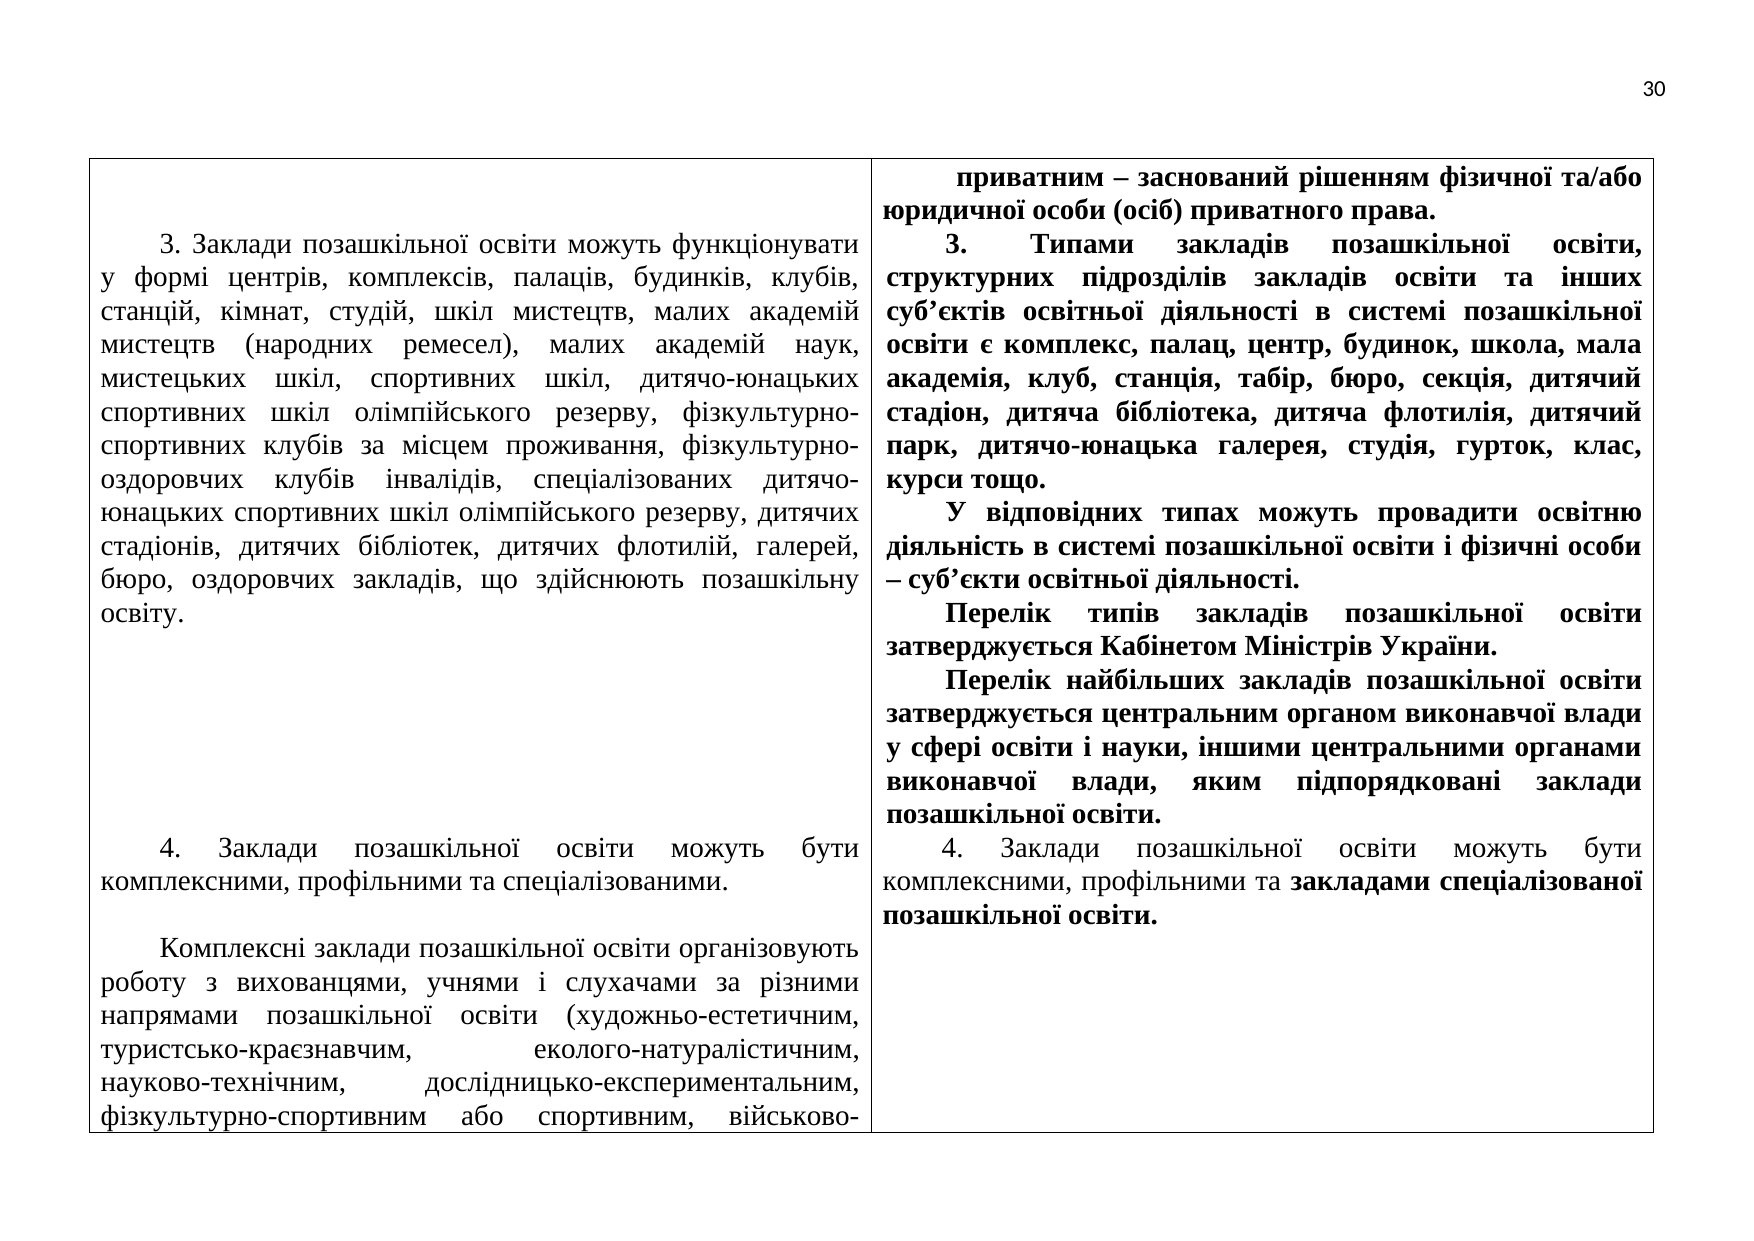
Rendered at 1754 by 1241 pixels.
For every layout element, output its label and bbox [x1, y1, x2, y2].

table_cell [90, 159, 871, 1132]
table_cell [872, 159, 1653, 1132]
